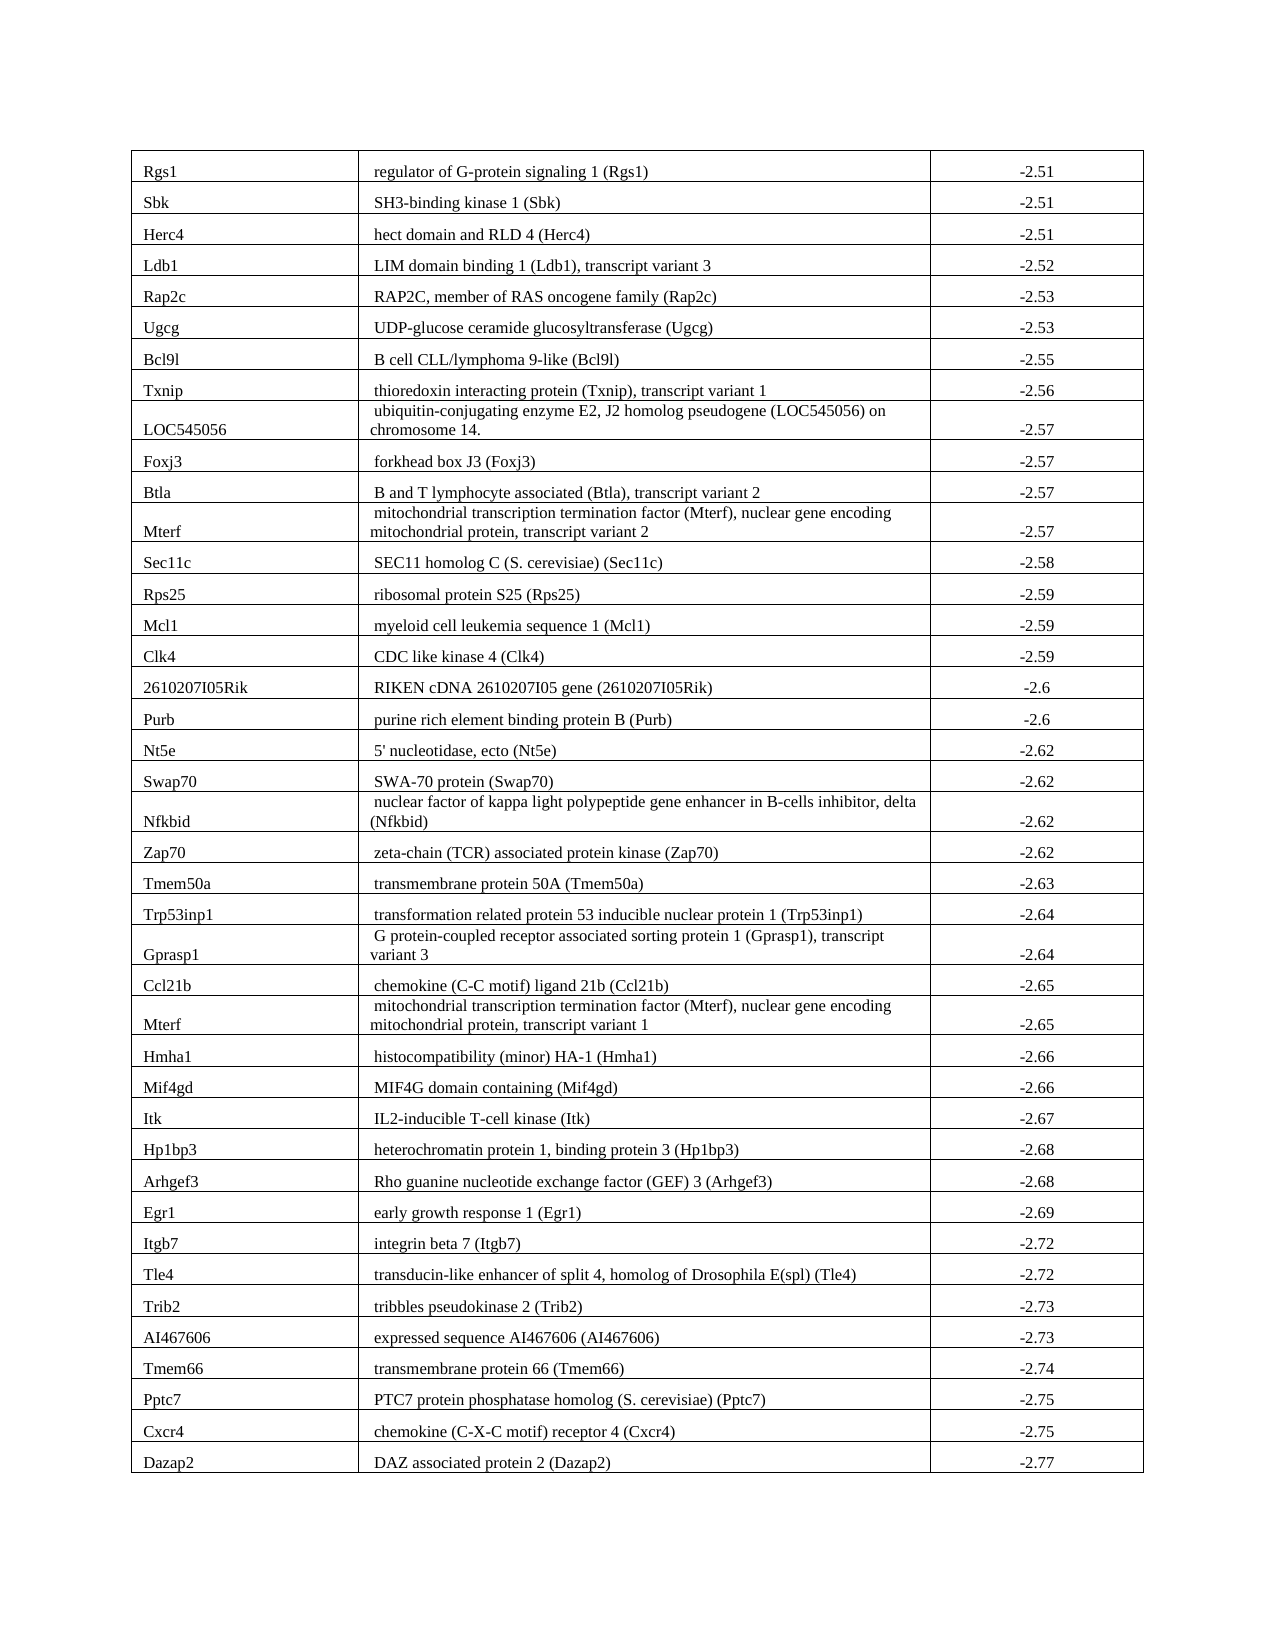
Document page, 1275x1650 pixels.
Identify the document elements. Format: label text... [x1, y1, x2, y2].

table_cell Swap70 [132, 761, 358, 791]
table_cell -2.57 [931, 472, 1143, 502]
table_cell Hp1bp3 [132, 1129, 358, 1159]
table_cell nuclear factor of kappa light polypeptide gene enhancer in B-cells inhibitor, delta (Nfkbid) [359, 792, 930, 831]
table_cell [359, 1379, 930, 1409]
table_cell -2.72 [931, 1254, 1143, 1284]
table_cell -2.66 [931, 1035, 1143, 1066]
table_cell -2.62 [931, 792, 1143, 831]
table_cell -2.53 [931, 276, 1143, 306]
table_cell Mterf [132, 996, 358, 1034]
table_cell -2.69 [931, 1192, 1143, 1222]
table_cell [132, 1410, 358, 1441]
table_cell -2.65 [931, 965, 1143, 995]
table_cell -2.59 [931, 574, 1143, 604]
table_cell forkhead box J3 (Foxj3) [359, 440, 930, 471]
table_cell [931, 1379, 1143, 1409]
table_cell -2.73 [931, 1285, 1143, 1316]
table_cell -2.53 [931, 307, 1143, 337]
table_cell Nt5e [132, 730, 358, 760]
table_cell Herc4 [132, 214, 358, 244]
table_cell -2.55 [931, 339, 1143, 369]
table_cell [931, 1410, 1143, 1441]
table_cell Sec11c [132, 542, 358, 572]
table_cell -2.64 [931, 894, 1143, 924]
table_cell transducin-like enhancer of split 4, homolog of Drosophila E(spl) (Tle4) [359, 1254, 930, 1284]
table_cell RIKEN cDNA 2610207I05 gene (2610207I05Rik) [359, 667, 930, 697]
table_cell -2.72 [931, 1223, 1143, 1253]
table_cell Rho guanine nucleotide exchange factor (GEF) 3 (Arhgef3) [359, 1160, 930, 1191]
table_cell mitochondrial transcription termination factor (Mterf), nuclear gene encoding mitochondrial protein, transcript variant 2 [359, 503, 930, 541]
table_cell B and T lymphocyte associated (Btla), transcript variant 2 [359, 472, 930, 502]
table_cell tribbles pseudokinase 2 (Trib2) [359, 1285, 930, 1316]
table_cell Tle4 [132, 1254, 358, 1284]
table_cell Btla [132, 472, 358, 502]
table_cell Egr1 [132, 1192, 358, 1222]
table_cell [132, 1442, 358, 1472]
table_cell -2.74 [931, 1348, 1143, 1378]
table_cell -2.73 [931, 1317, 1143, 1347]
table_cell Itgb7 [132, 1223, 358, 1253]
table_cell hect domain and RLD 4 (Herc4) [359, 214, 930, 244]
table_cell Rps25 [132, 574, 358, 604]
table_cell -2.57 [931, 401, 1143, 439]
table_cell Hmha1 [132, 1035, 358, 1066]
table_cell -2.59 [931, 605, 1143, 635]
table_cell Txnip [132, 370, 358, 400]
table_cell Clk4 [132, 636, 358, 666]
table_cell SWA-70 protein (Swap70) [359, 761, 930, 791]
table_cell Trib2 [132, 1285, 358, 1316]
table_cell Tmem50a [132, 863, 358, 893]
table_cell -2.51 [931, 182, 1143, 212]
table_cell ribosomal protein S25 (Rps25) [359, 574, 930, 604]
table_cell -2.62 [931, 761, 1143, 791]
table_cell Ldb1 [132, 245, 358, 275]
table_cell ubiquitin-conjugating enzyme E2, J2 homolog pseudogene (LOC545056) on chromosome 14. [359, 401, 930, 439]
table_cell chemokine (C-C motif) ligand 21b (Ccl21b) [359, 965, 930, 995]
table_cell 5' nucleotidase, ecto (Nt5e) [359, 730, 930, 760]
table_cell Itk [132, 1098, 358, 1128]
table_cell IL2-inducible T-cell kinase (Itk) [359, 1098, 930, 1128]
table_cell -2.63 [931, 863, 1143, 893]
table_cell Tmem66 [132, 1348, 358, 1378]
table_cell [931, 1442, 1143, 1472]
table_cell Nfkbid [132, 792, 358, 831]
table_cell Gprasp1 [132, 925, 358, 964]
table_cell -2.62 [931, 832, 1143, 862]
table_cell Pptc7 [132, 1379, 358, 1409]
table_cell AI467606 [132, 1317, 358, 1347]
table_cell Zap70 [132, 832, 358, 862]
table_cell CDC like kinase 4 (Clk4) [359, 636, 930, 666]
table_cell Purb [132, 699, 358, 729]
table_cell Rap2c [132, 276, 358, 306]
table_cell -2.59 [931, 636, 1143, 666]
table_cell LIM domain binding 1 (Ldb1), transcript variant 3 [359, 245, 930, 275]
table_cell Arhgef3 [132, 1160, 358, 1191]
table_cell Mif4gd [132, 1067, 358, 1097]
table_cell -2.57 [931, 503, 1143, 541]
table_cell SH3-binding kinase 1 (Sbk) [359, 182, 930, 212]
table_cell -2.67 [931, 1098, 1143, 1128]
table_cell Sbk [132, 182, 358, 212]
table_cell -2.6 [931, 667, 1143, 697]
table_cell MIF4G domain containing (Mif4gd) [359, 1067, 930, 1097]
table_cell expressed sequence AI467606 (AI467606) [359, 1317, 930, 1347]
table_cell -2.52 [931, 245, 1143, 275]
table_cell purine rich element binding protein B (Purb) [359, 699, 930, 729]
table_cell mitochondrial transcription termination factor (Mterf), nuclear gene encoding mitochondrial protein, transcript variant 1 [359, 996, 930, 1034]
table_cell RAP2C, member of RAS oncogene family (Rap2c) [359, 276, 930, 306]
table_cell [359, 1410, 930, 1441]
table_cell histocompatibility (minor) HA-1 (Hmha1) [359, 1035, 930, 1066]
table_cell -2.65 [931, 996, 1143, 1034]
table_cell B cell CLL/lymphoma 9-like (Bcl9l) [359, 339, 930, 369]
table_cell -2.62 [931, 730, 1143, 760]
table_cell myeloid cell leukemia sequence 1 (Mcl1) [359, 605, 930, 635]
table_cell SEC11 homolog C (S. cerevisiae) (Sec11c) [359, 542, 930, 572]
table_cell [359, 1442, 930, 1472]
table_cell 2610207I05Rik [132, 667, 358, 697]
table_cell transformation related protein 53 inducible nuclear protein 1 (Trp53inp1) [359, 894, 930, 924]
table_cell Ccl21b [132, 965, 358, 995]
table_cell Ugcg [132, 307, 358, 337]
table_cell Trp53inp1 [132, 894, 358, 924]
table_cell Bcl9l [132, 339, 358, 369]
table_cell thioredoxin interacting protein (Txnip), transcript variant 1 [359, 370, 930, 400]
table_cell integrin beta 7 (Itgb7) [359, 1223, 930, 1253]
table_cell transmembrane protein 66 (Tmem66) [359, 1348, 930, 1378]
table_cell transmembrane protein 50A (Tmem50a) [359, 863, 930, 893]
table_cell Mterf [132, 503, 358, 541]
table_cell -2.51 [931, 151, 1143, 181]
table_cell -2.57 [931, 440, 1143, 471]
table_cell -2.58 [931, 542, 1143, 572]
table_cell heterochromatin protein 1, binding protein 3 (Hp1bp3) [359, 1129, 930, 1159]
table_cell zeta-chain (TCR) associated protein kinase (Zap70) [359, 832, 930, 862]
table_cell LOC545056 [132, 401, 358, 439]
table_cell -2.68 [931, 1129, 1143, 1159]
table_cell UDP-glucose ceramide glucosyltransferase (Ugcg) [359, 307, 930, 337]
table_cell early growth response 1 (Egr1) [359, 1192, 930, 1222]
table_cell -2.68 [931, 1160, 1143, 1191]
table_cell -2.64 [931, 925, 1143, 964]
table_cell G protein-coupled receptor associated sorting protein 1 (Gprasp1), transcript variant 3 [359, 925, 930, 964]
table_cell Foxj3 [132, 440, 358, 471]
table_cell -2.51 [931, 214, 1143, 244]
table_cell -2.66 [931, 1067, 1143, 1097]
table_cell Rgs1 [132, 151, 358, 181]
table_cell regulator of G-protein signaling 1 (Rgs1) [359, 151, 930, 181]
table_cell -2.6 [931, 699, 1143, 729]
table_cell -2.56 [931, 370, 1143, 400]
table_cell Mcl1 [132, 605, 358, 635]
